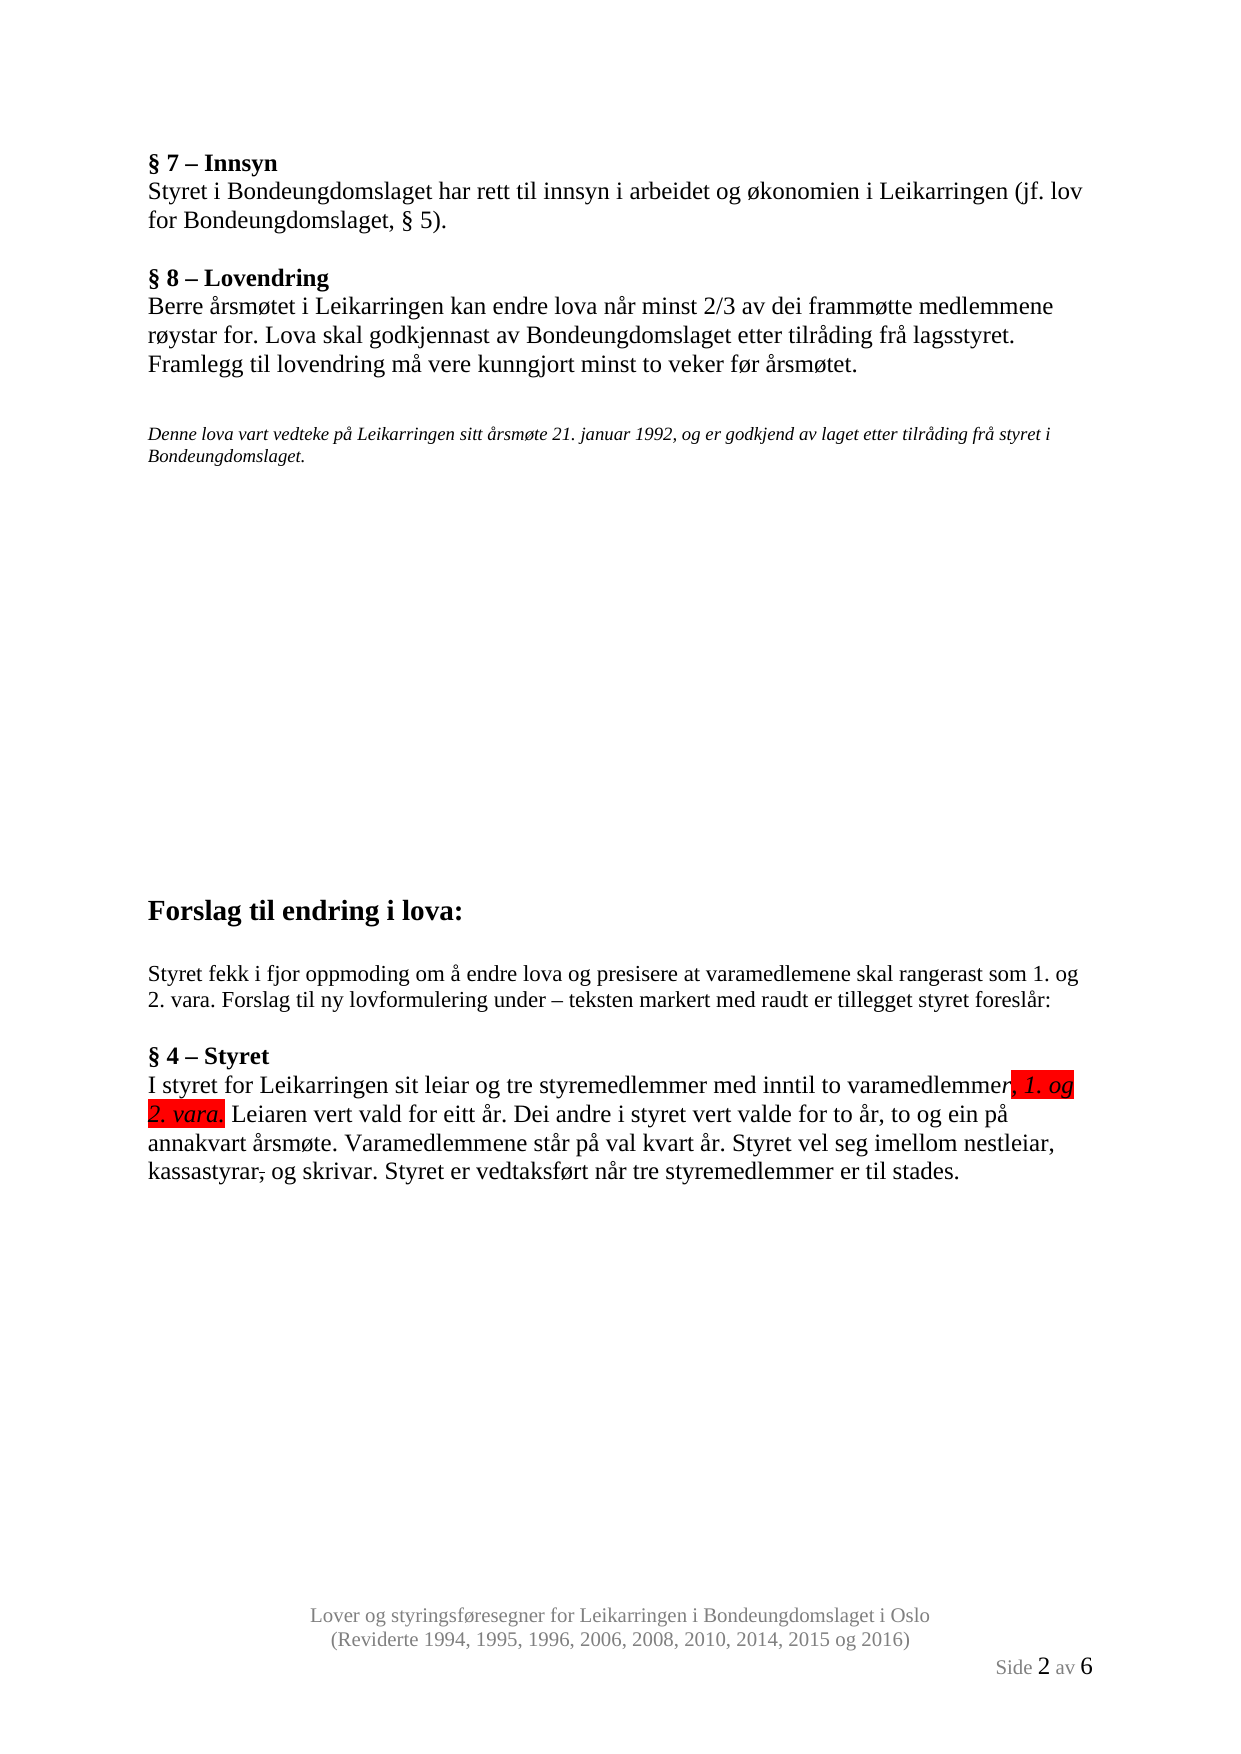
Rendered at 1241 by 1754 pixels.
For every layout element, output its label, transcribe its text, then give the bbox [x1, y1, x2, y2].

text Styret fekk i fjor oppmoding om å endre lova og presisere at varamedlemene skal rangerast som 1. og 2. vara. Forslag til ny lovformulering under – teksten markert med raudt er tillegget styret foreslår: [148, 960, 1093, 1013]
text I styret for Leikarringen sit leiar og tre styremedlemmer med inntil to varamedlemmer, 1. og 2. vara. Leiaren vert vald for eitt år. Dei andre i styret vert valde for to år, to og ein på annakvart årsmøte. Varamedlemmene står på val kvart år. Styret vel seg imellom nestleiar, kassastyrar, og skrivar. Styret er vedtaksført når tre styremedlemmer er til stades. [148, 1070, 1093, 1185]
text Styret i Bondeungdomslaget har rett til innsyn i arbeidet og økonomien i Leikarringen (jf. lov for Bondeungdomslaget, § 5). [148, 176, 1093, 234]
text § 7 – Innsyn [148, 148, 1093, 176]
text Denne lova vart vedteke på Leikarringen sitt årsmøte 21. januar 1992, og er godkjend av laget etter tilråding frå styret i Bondeungdomslaget. [148, 423, 1093, 466]
text § 4 – Styret [148, 1041, 1093, 1070]
text Berre årsmøtet i Leikarringen kan endre lova når minst 2/3 av dei frammøtte medlemmene røystar for. Lova skal godkjennast av Bondeungdomslaget etter tilråding frå lagsstyret. Framlegg til lovendring må vere kunngjort minst to veker før årsmøtet. [148, 291, 1093, 378]
text Forslag til endring i lova: [148, 893, 1093, 926]
text § 8 – Lovendring [148, 263, 1093, 291]
